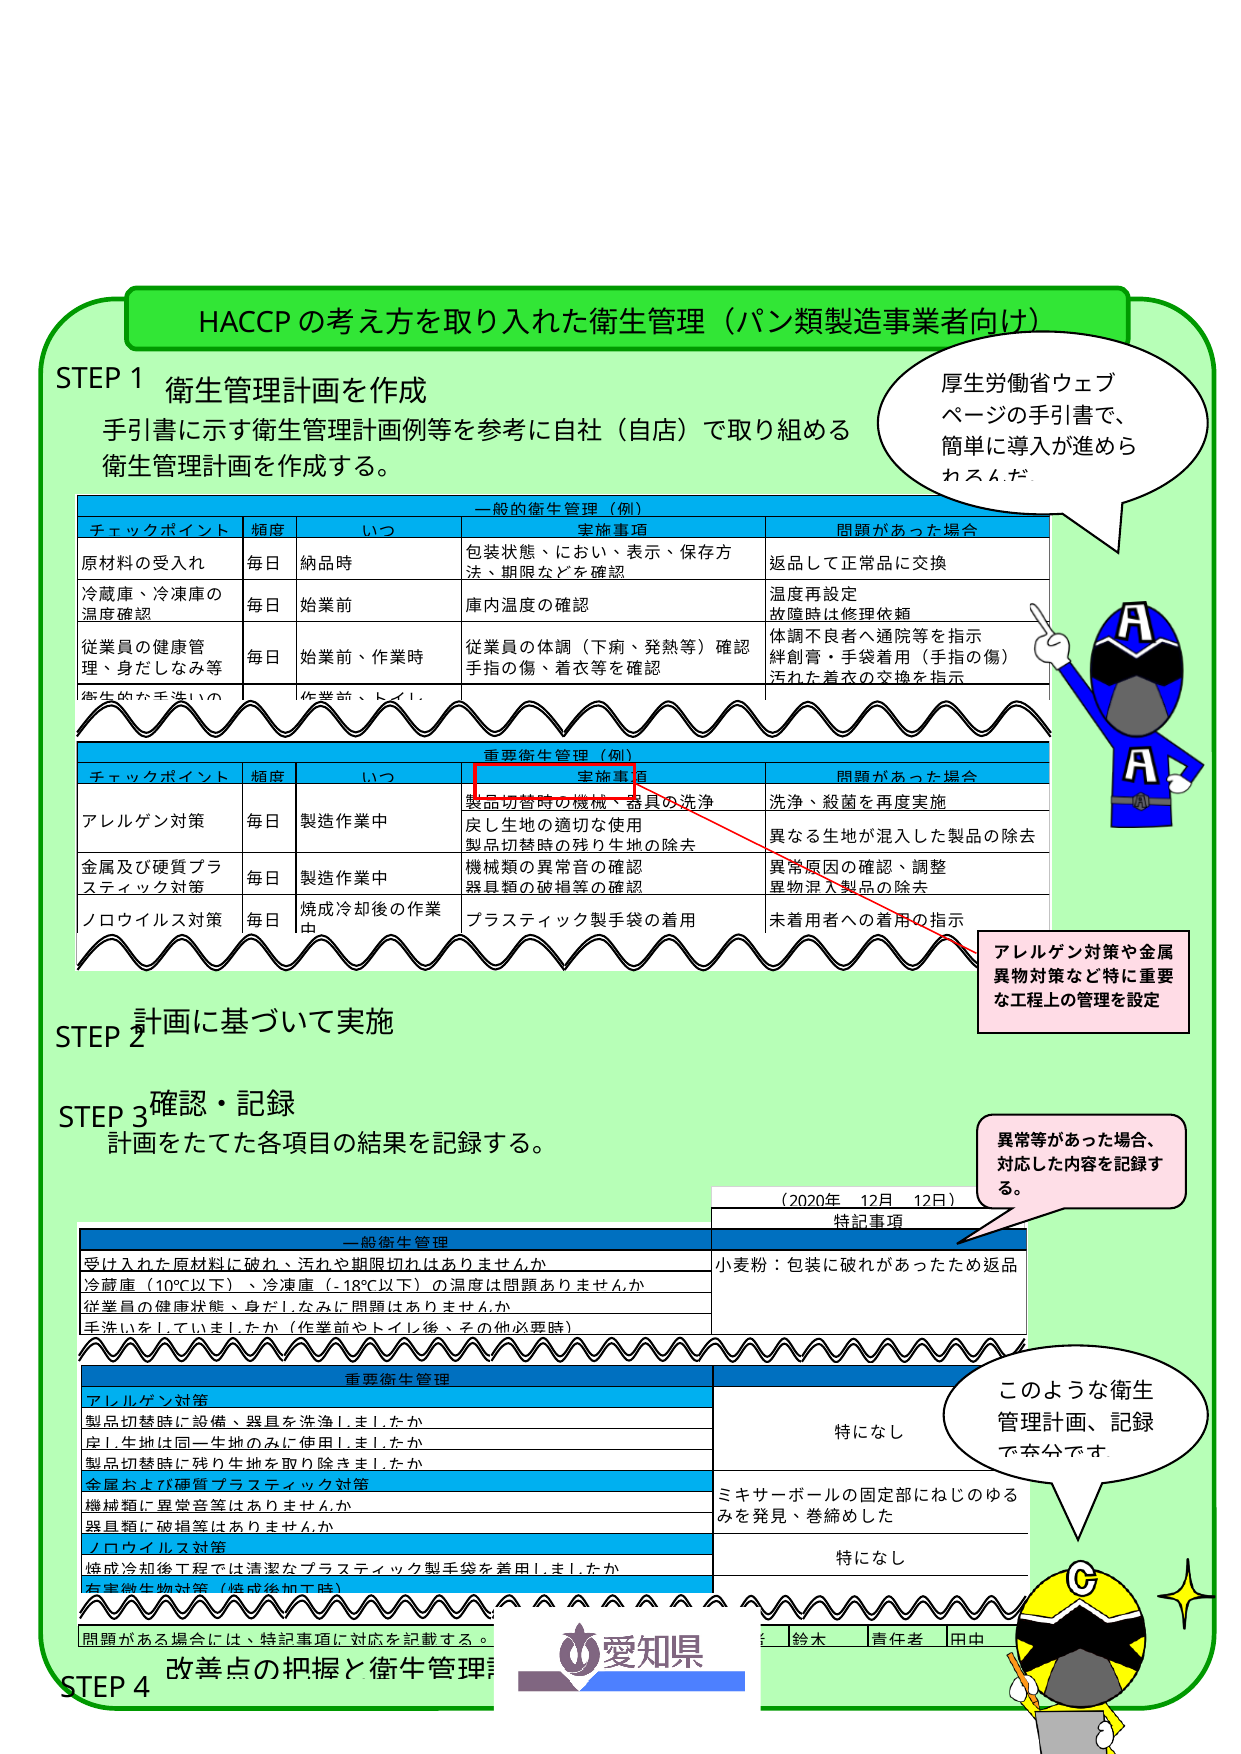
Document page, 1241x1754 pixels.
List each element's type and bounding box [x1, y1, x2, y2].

picture [1029, 601, 1205, 828]
picture [1006, 1558, 1216, 1754]
picture [491, 1607, 760, 1714]
